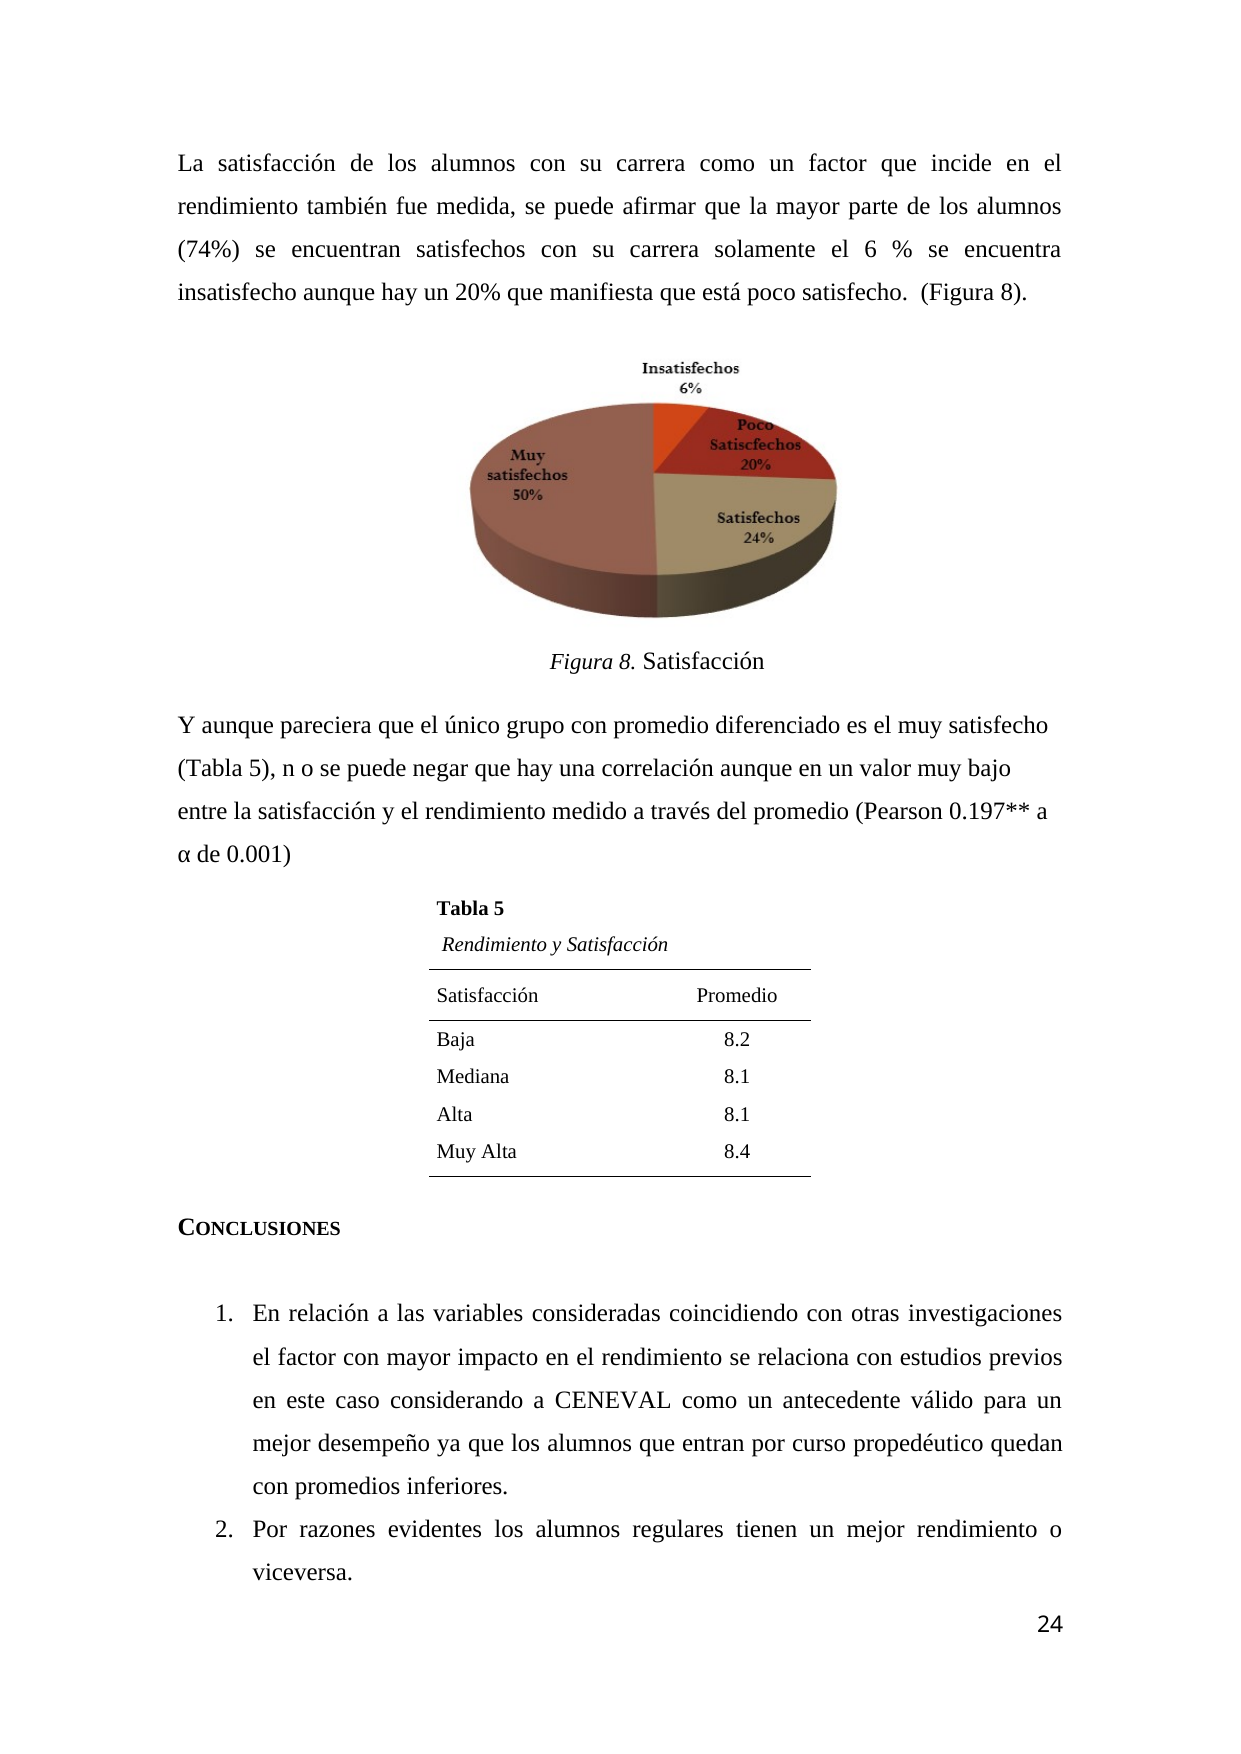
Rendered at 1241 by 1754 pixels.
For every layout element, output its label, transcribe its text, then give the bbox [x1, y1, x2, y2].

text Figura 8. Satisfacción [177, 646, 1063, 675]
table_cell Mediana [429, 1065, 663, 1102]
table_cell Satisfacción [429, 970, 663, 1020]
text Conclusiones [177, 1212, 1063, 1241]
table_cell Muy Alta [429, 1139, 663, 1176]
table_cell 8.4 [663, 1139, 811, 1176]
text La satisfacción de los alumnos con su carrera como un factor que incide en el rendimiento también fue medida, se puede afirmar que la mayor parte de los alumnos (74%) se encuentran satisfechos con su carrera solamente el 6 % se encuentra insatisfecho aunque hay un 20% que manifiesta que está poco satisfecho. (Figura 8). [177, 148, 1063, 306]
table_cell Baja [429, 1021, 663, 1064]
table_cell 8.2 [663, 1021, 811, 1064]
table_cell 8.1 [663, 1065, 811, 1102]
list En relación a las variables consideradas coincidiendo con otras investigaciones el factor con mayor impacto en el rendimiento se relaciona con estudios previos en este caso considerando a CENEVAL como un antecedente válido para un mejor desempeño ya que los alumnos que entran por curso propedéutico quedan con promedios inferiores. [215, 1298, 1063, 1500]
text Y aunque pareciera que el único grupo con promedio diferenciado es el muy satisfecho (Tabla 5), n o se puede negar que hay una correlación aunque en un valor muy bajo entre la satisfacción y el rendimiento medido a través del promedio (Pearson 0.197** a α de 0.001) [177, 710, 1063, 868]
table_cell Alta [429, 1102, 663, 1139]
picture [373, 342, 935, 638]
table_header Tabla 5 Rendimiento y Satisfacción [429, 896, 811, 969]
list Por razones evidentes los alumnos regulares tienen un mejor rendimiento o viceversa. [215, 1514, 1063, 1586]
table_cell Promedio [663, 970, 811, 1020]
table_cell 8.1 [663, 1102, 811, 1139]
